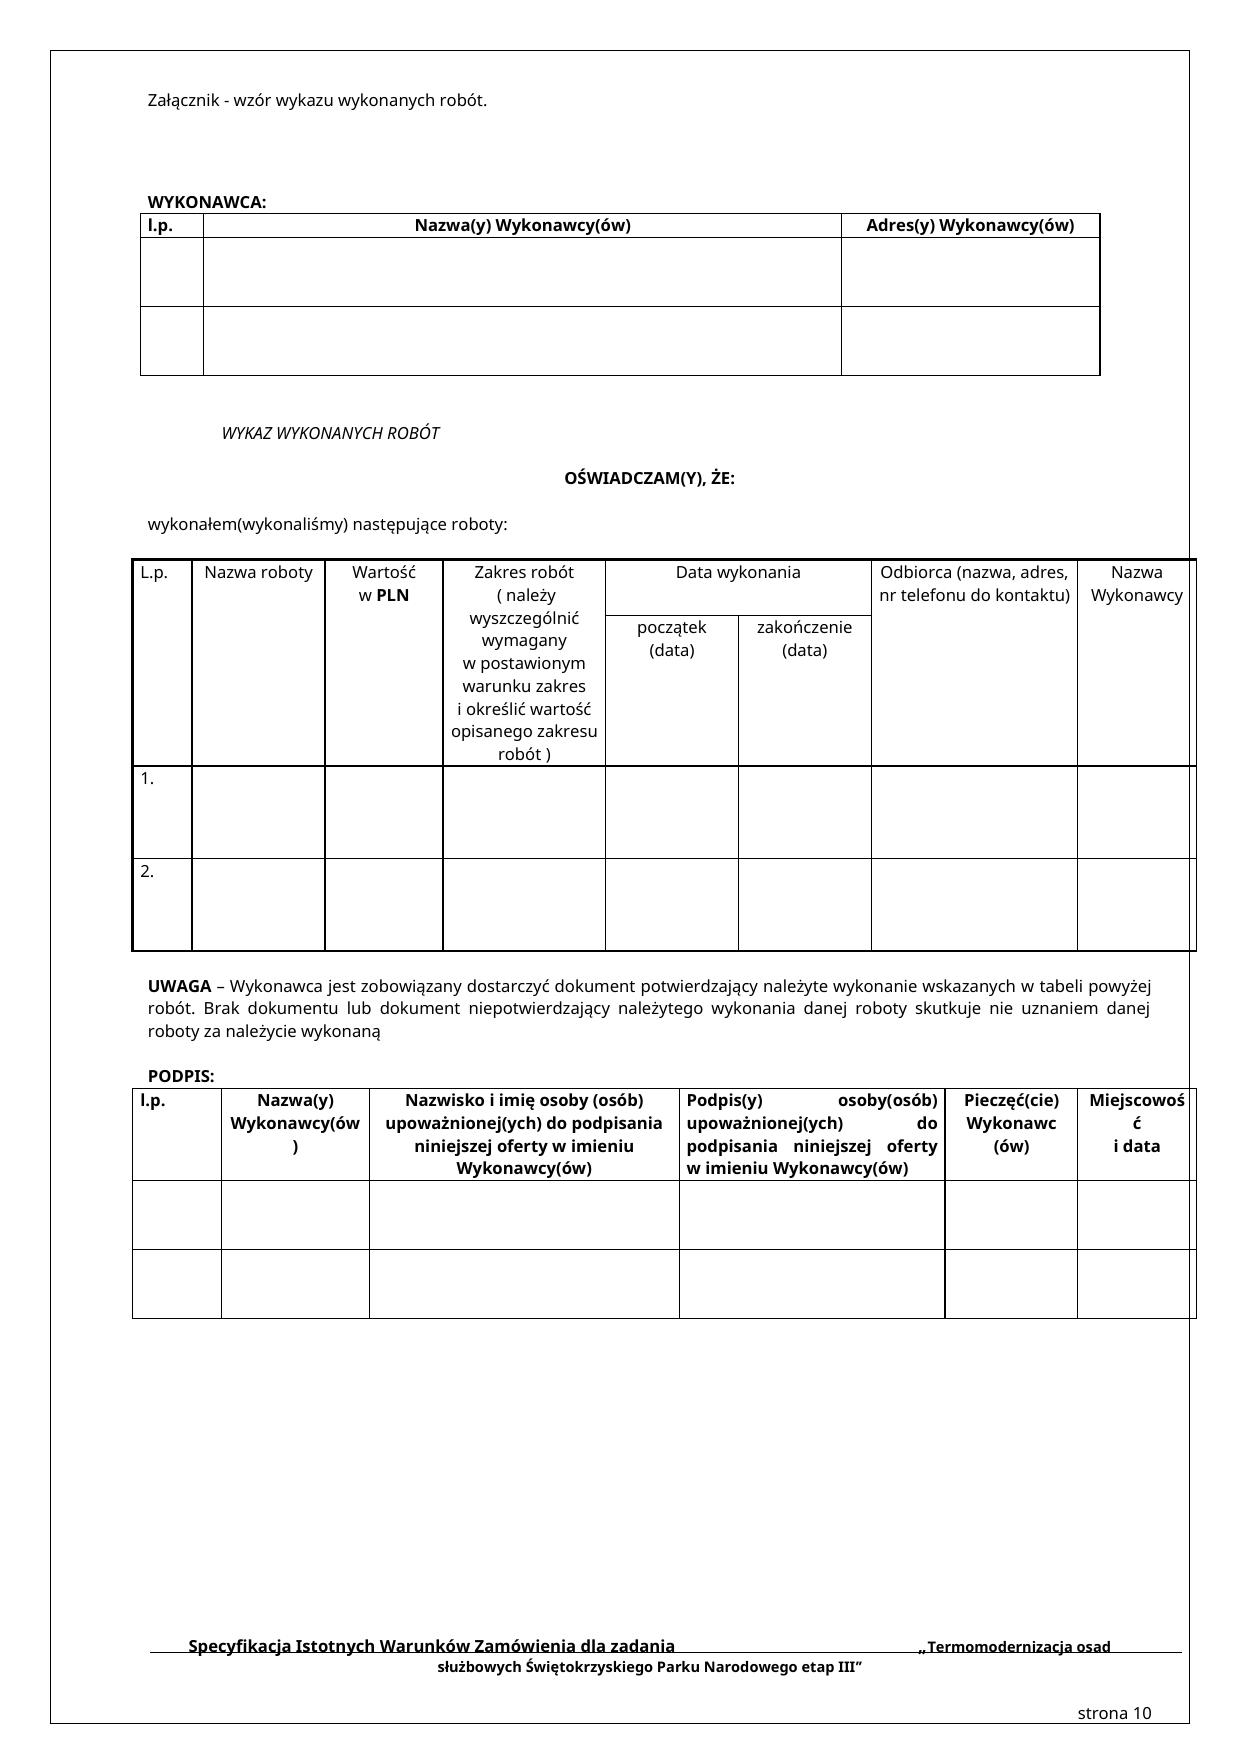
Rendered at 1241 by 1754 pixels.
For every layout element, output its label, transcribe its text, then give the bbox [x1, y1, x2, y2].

subtitle WYKAZ WYKONANYCH ROBÓT [221, 421, 1152, 444]
table_cell [204, 307, 841, 375]
table_cell [133, 1181, 221, 1249]
table_cell [680, 1250, 944, 1318]
table_cell [370, 1250, 679, 1318]
text Załącznik - wzór wykazu wykonanych robót. [148, 88, 1152, 111]
table_cell [444, 859, 605, 950]
table_cell [204, 238, 841, 306]
table_cell [193, 859, 324, 950]
table_cell [133, 1250, 221, 1318]
table_cell [1190, 1250, 1196, 1318]
table_header Wartość w PLN [326, 561, 442, 765]
table_header Nazwa(y) Wykonawcy(ów) [222, 1089, 369, 1180]
table_cell [842, 238, 1099, 306]
table_cell [1078, 859, 1189, 950]
table_header Miejscowość i data [1078, 1089, 1189, 1180]
table_cell [872, 859, 1077, 950]
table_header L.p. [134, 561, 191, 765]
table_header Adres(y) Wykonawcy(ów) [842, 214, 1099, 237]
table_cell [606, 859, 738, 950]
table_cell [1190, 1181, 1196, 1249]
table_header l.p. [141, 214, 203, 237]
table_cell [1190, 859, 1196, 950]
table_header Nazwisko i imię osoby (osób) upoważnionej(ych) do podpisania niniejszej oferty w imieniu Wykonawcy(ów) [370, 1089, 679, 1180]
table_header Zakres robót ( należy wyszczególnić wymagany w postawionym warunku zakres i określić wartość opisanego zakresu robót ) [444, 561, 605, 765]
table_header Nazwa roboty [193, 561, 324, 765]
text wykonałem(wykonaliśmy) następujące roboty: [148, 512, 1152, 535]
text PODPIS: [148, 1065, 1152, 1088]
table_cell [141, 238, 203, 306]
table_cell [1078, 767, 1189, 858]
table_cell [872, 767, 1077, 858]
table_cell [606, 767, 738, 858]
table_header Nazwa(y) Wykonawcy(ów) [204, 214, 841, 237]
table_cell [680, 1181, 944, 1249]
table_cell [326, 767, 442, 858]
table_cell [1078, 1250, 1189, 1318]
table_header Odbiorca (nazwa, adres, nr telefonu do kontaktu) [872, 561, 1077, 765]
table_cell [222, 1250, 369, 1318]
table_cell [1078, 1181, 1189, 1249]
table_cell zakończenie (data) [739, 616, 871, 765]
table_header Pieczęć(cie) Wykonawc (ów) [946, 1089, 1077, 1180]
table_cell [222, 1181, 369, 1249]
table_cell [739, 859, 871, 950]
table_cell [946, 1181, 1077, 1249]
table_cell [842, 307, 1099, 375]
table_cell [326, 859, 442, 950]
table_cell [193, 767, 324, 858]
table_cell [141, 307, 203, 375]
table_header Podpis(y) osoby(osób) upoważnionej(ych) do podpisania niniejszej oferty w imieniu Wykonawcy(ów) [680, 1089, 944, 1180]
table_cell [444, 767, 605, 858]
table_header l.p. [133, 1089, 221, 1180]
table_cell [739, 767, 871, 858]
table_cell [370, 1181, 679, 1249]
table_cell 2. [134, 859, 191, 950]
table_header Data wykonania [606, 561, 871, 614]
text UWAGA – Wykonawca jest zobowiązany dostarczyć dokument potwierdzający należyte wykonanie wskazanych w tabeli powyżej robót. Brak dokumentu lub dokument niepotwierdzający należytego wykonania danej roboty skutkuje nie uznaniem danej roboty za należycie wykonaną [148, 974, 1152, 1042]
table_cell 1. [134, 767, 191, 858]
table_header Nazwa Wykonawcy [1078, 561, 1189, 765]
table_cell [1190, 767, 1196, 858]
text OŚWIADCZAM(Y), ŻE: [148, 467, 1152, 489]
table_cell [946, 1250, 1077, 1318]
table_cell początek (data) [606, 616, 738, 765]
list WYKONAWCA: [148, 190, 1152, 213]
